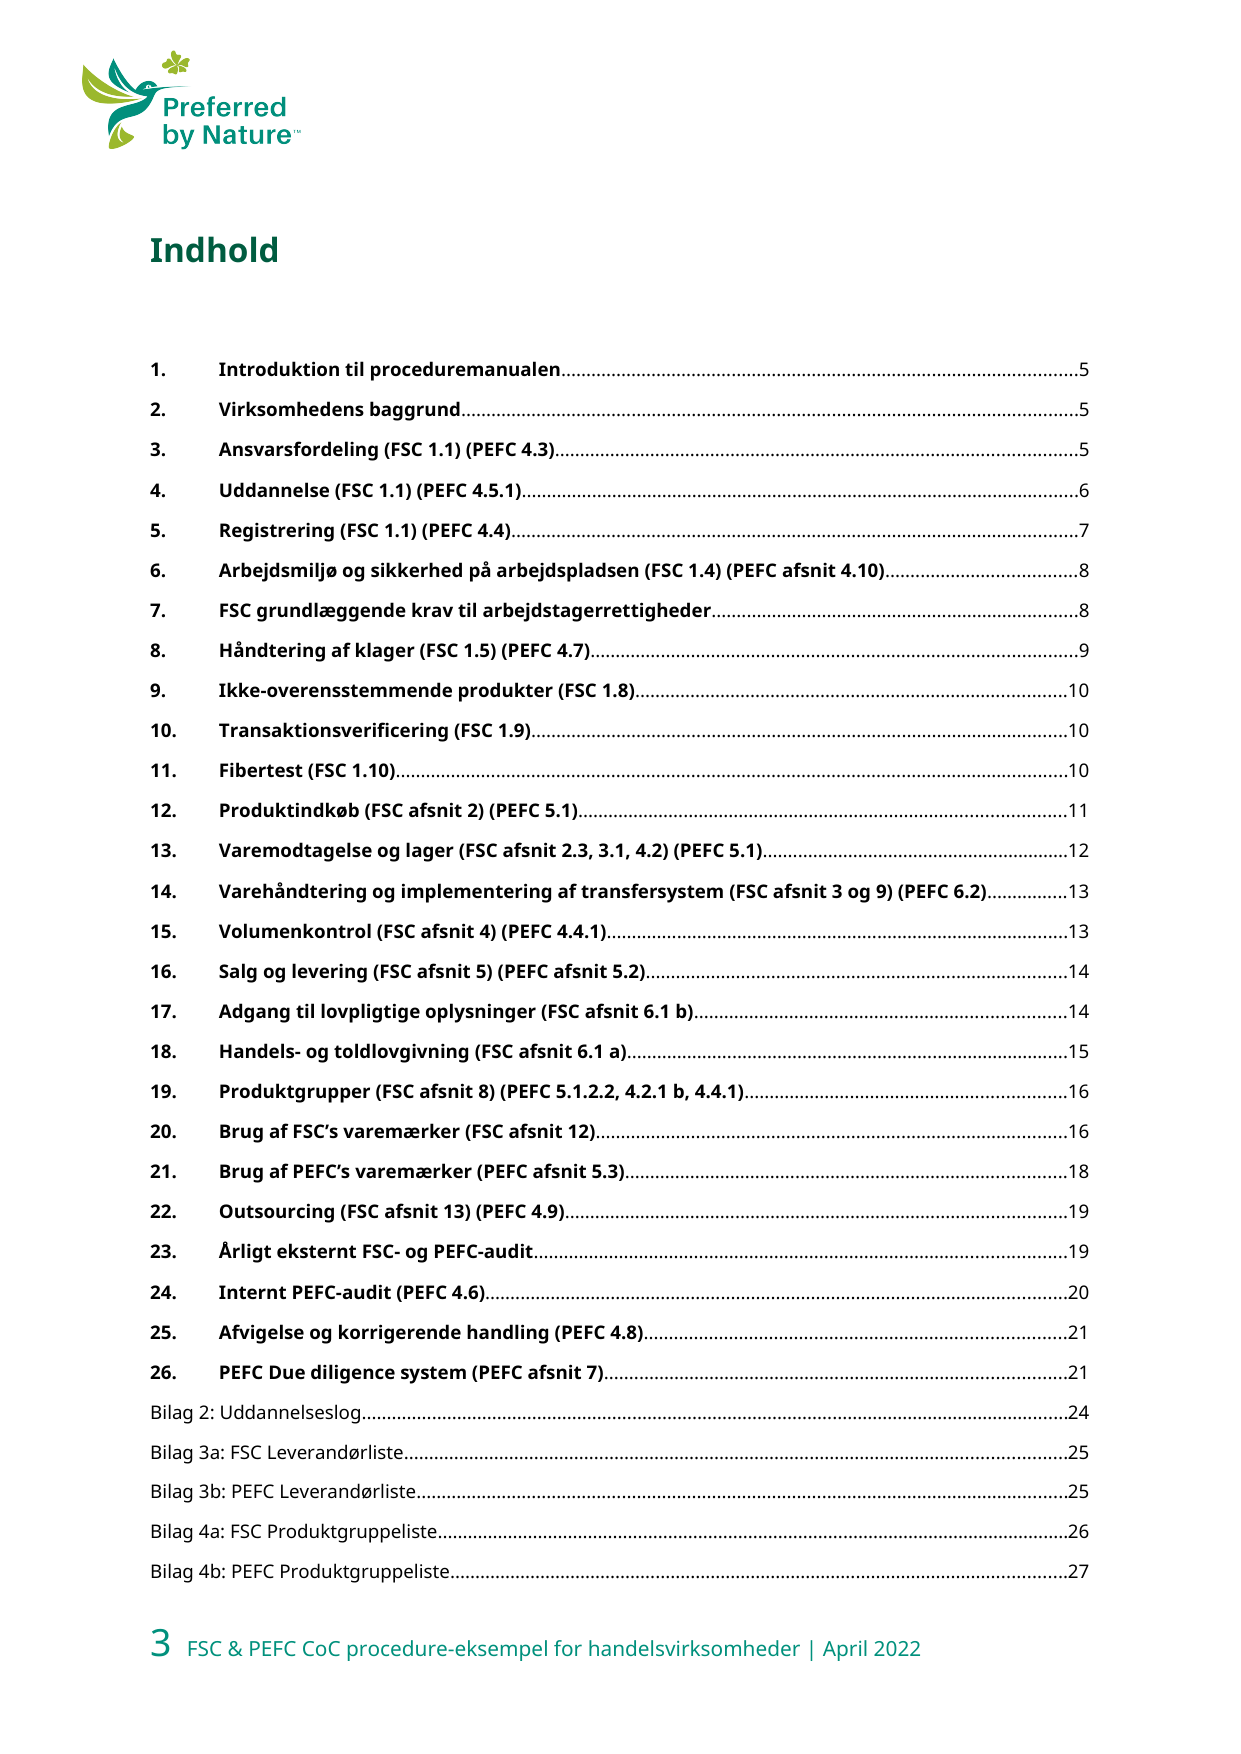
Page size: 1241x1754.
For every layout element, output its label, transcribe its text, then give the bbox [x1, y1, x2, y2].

subtitle Indhold [150, 227, 1090, 273]
picture [54, 22, 330, 177]
